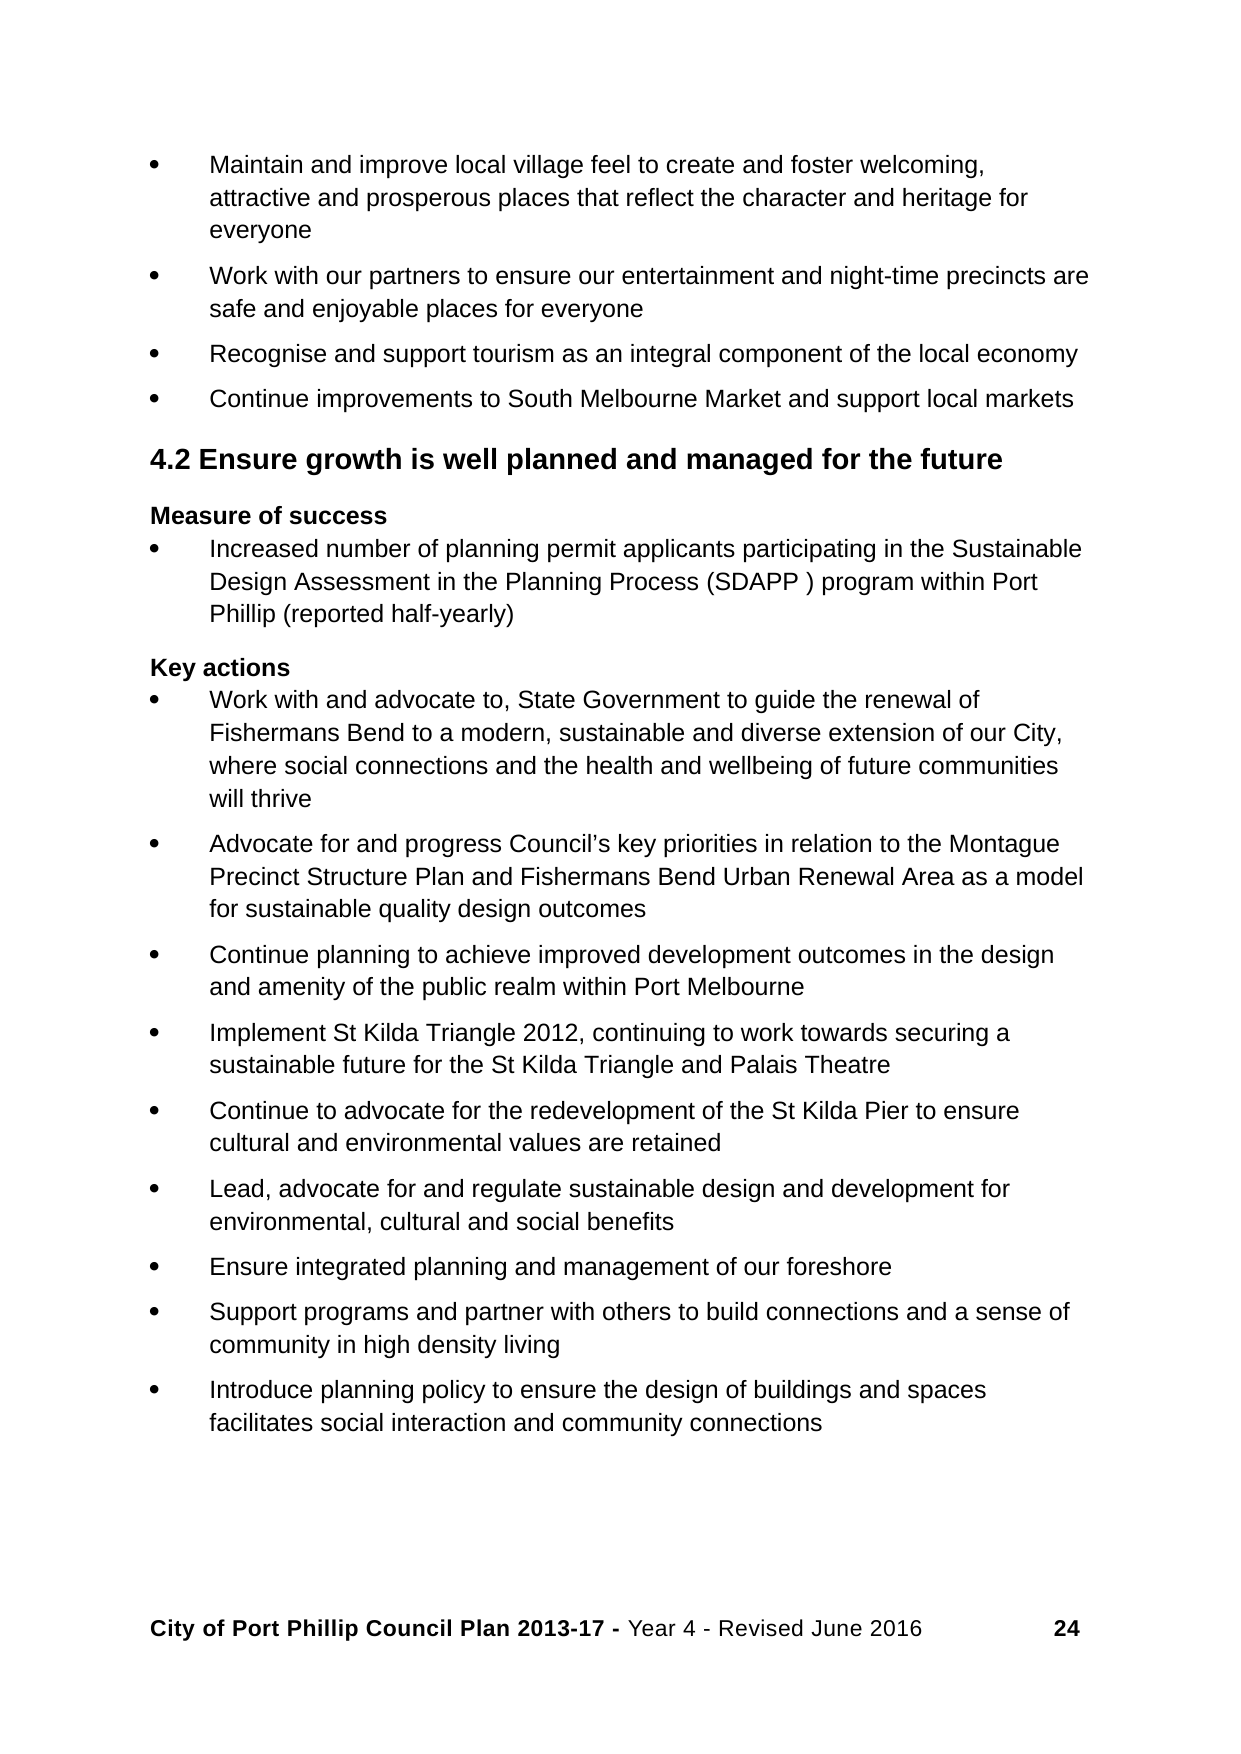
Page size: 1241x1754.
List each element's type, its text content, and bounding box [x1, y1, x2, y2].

text Continue planning to achieve improved development outcomes in the design and amenity of the public realm within Port Melbourne [150, 939, 1090, 1001]
subtitle Measure of success [150, 501, 1090, 530]
text Maintain and improve local village feel to create and foster welcoming, attractive and prosperous places that reflect the character and heritage for everyone [150, 150, 1090, 244]
text Implement St Kilda Triangle 2012, continuing to work towards securing a sustainable future for the St Kilda Triangle and Palais Theatre [150, 1018, 1090, 1079]
text Recognise and support tourism as an integral component of the local economy [150, 339, 1090, 368]
text Lead, advocate for and regulate sustainable design and development for environmental, cultural and social benefits [150, 1174, 1090, 1235]
text Ensure integrated planning and management of our foreshore [150, 1252, 1090, 1281]
text Support programs and partner with others to build connections and a sense of community in high density living [150, 1297, 1090, 1358]
text Increased number of planning permit applicants participating in the Sustainable Design Assessment in the Planning Process (SDAPP ) program within Port Phillip (reported half-yearly) [150, 534, 1090, 628]
text Continue improvements to South Melbourne Market and support local markets [150, 384, 1090, 413]
subtitle Key actions [150, 653, 1090, 681]
subtitle 4.2 Ensure growth is well planned and managed for the future [150, 442, 1090, 475]
text Work with and advocate to, State Government to guide the renewal of Fishermans Bend to a modern, sustainable and diverse extension of our City, where social connections and the health and wellbeing of future communities will thrive [150, 685, 1090, 812]
text Work with our partners to ensure our entertainment and night-time precincts are safe and enjoyable places for everyone [150, 261, 1090, 322]
text Introduce planning policy to ensure the design of buildings and spaces facilitates social interaction and community connections [150, 1375, 1090, 1437]
text Advocate for and progress Council’s key priorities in relation to the Montague Precinct Structure Plan and Fishermans Bend Urban Renewal Area as a model for sustainable quality design outcomes [150, 829, 1090, 923]
text Continue to advocate for the redevelopment of the St Kilda Pier to ensure cultural and environmental values are retained [150, 1096, 1090, 1157]
